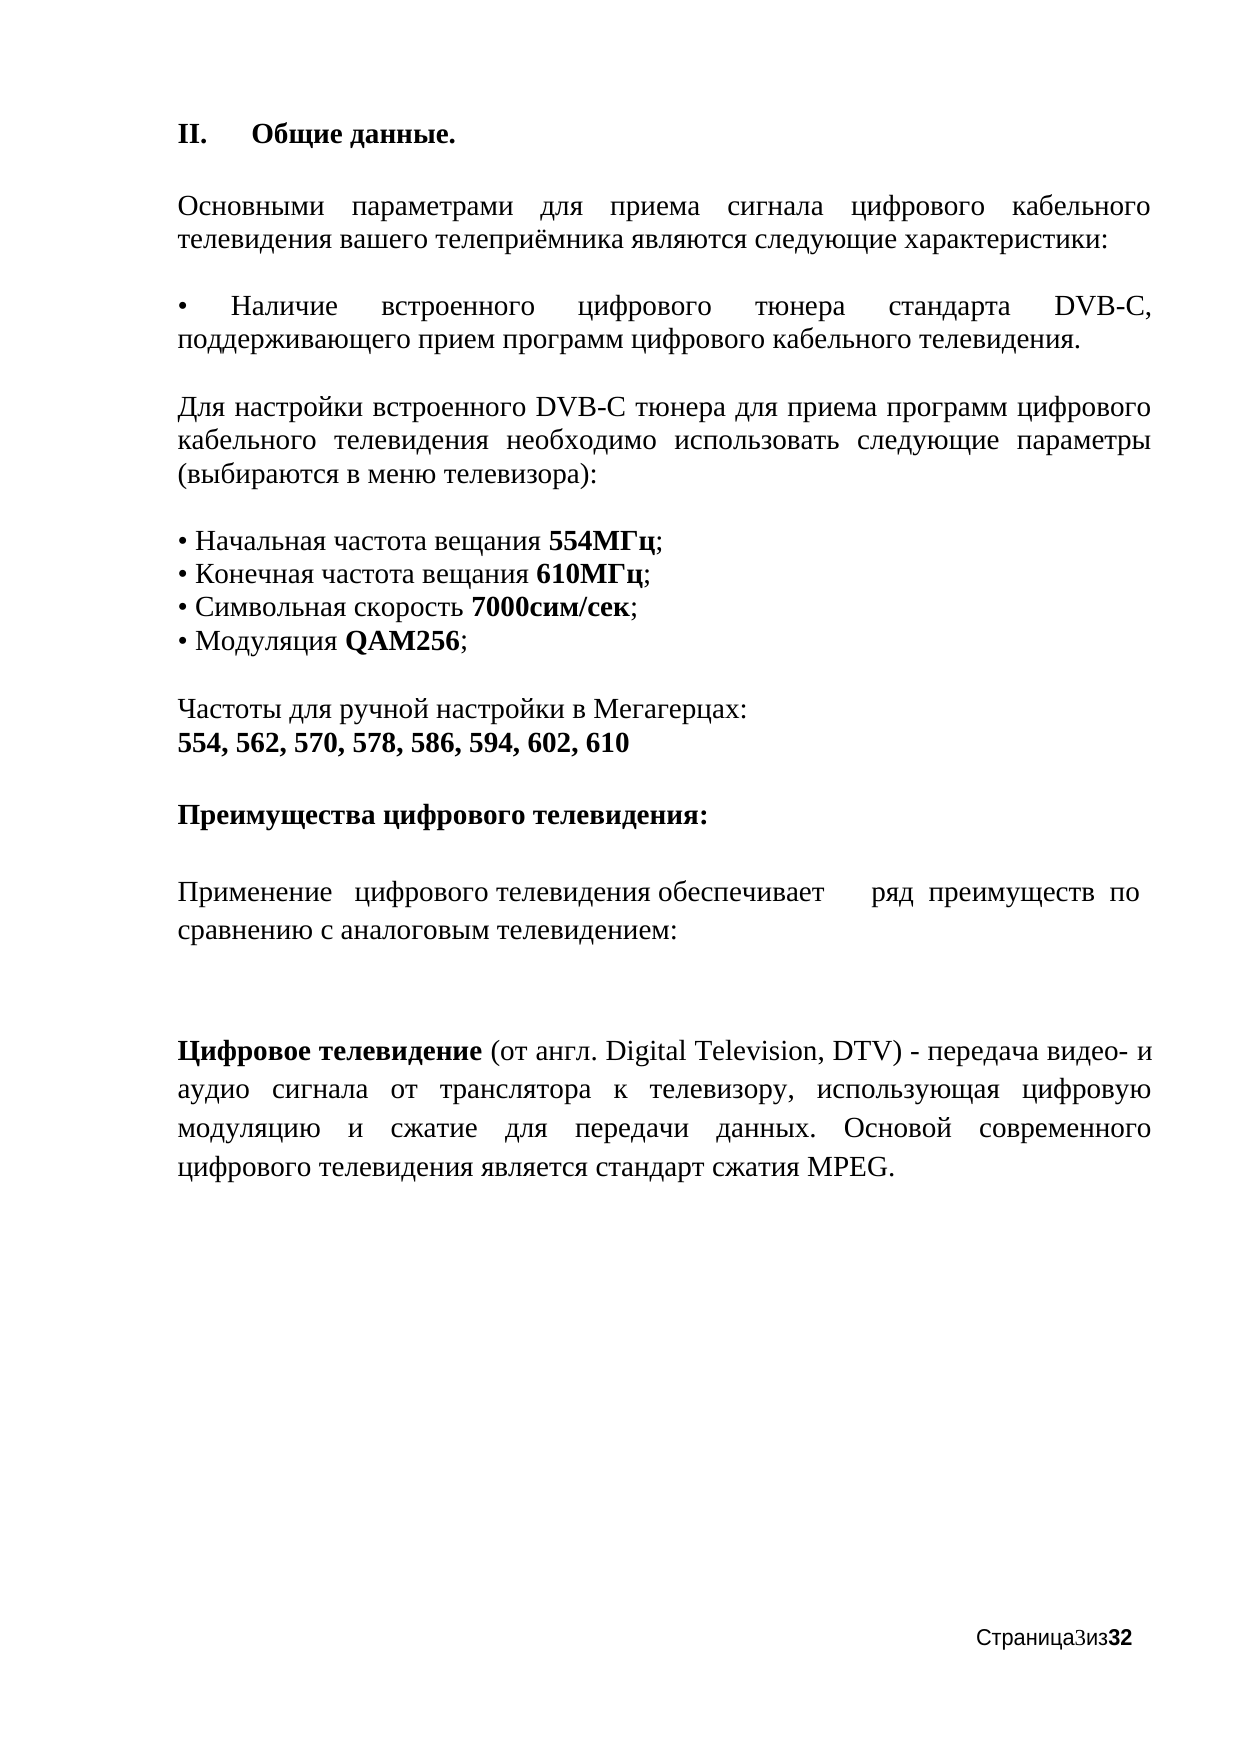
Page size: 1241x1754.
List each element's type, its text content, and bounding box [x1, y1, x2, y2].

text Преимущества цифрового телевидения: [177, 797, 1203, 831]
list Конечная частота вещания 610МГц; [177, 557, 1203, 590]
text Основными параметрами для приема сигнала цифрового кабельного телевидения вашего телеприёмника являются следующие характеристики: [177, 188, 1151, 255]
list Общие данные. [177, 116, 1203, 149]
text Частоты для ручной настройки в Мегагерцах: [177, 691, 1203, 724]
text Цифровое телевидение (от англ. Digital Television, DTV) - передача видео- и аудио сигнала от транслятора к телевизору, использующая цифровую модуляцию и сжатие для передачи данных. Основой современного цифрового телевидения является стандарт сжатия MPEG. [177, 1033, 1152, 1182]
subtitle 554, 562, 570, 578, 586, 594, 602, 610 [177, 725, 1203, 758]
list Модуляция QAM256; [177, 623, 1203, 657]
list Начальная частота вещания 554МГц; [177, 523, 1203, 557]
text Для настройки встроенного DVB-C тюнера для приема программ цифрового кабельного телевидения необходимо использовать следующие параметры (выбираются в меню телевизора): [177, 389, 1152, 489]
list Наличие встроенного цифрового тюнера стандарта DVB-С, поддерживающего прием программ цифрового кабельного телевидения. [177, 288, 1152, 355]
list Символьная скорость 7000сим/сек; [177, 590, 1203, 623]
text Применение цифрового телевидения обеспечивает ряд преимуществ по сравнению с аналоговым телевидением: [177, 874, 1149, 946]
